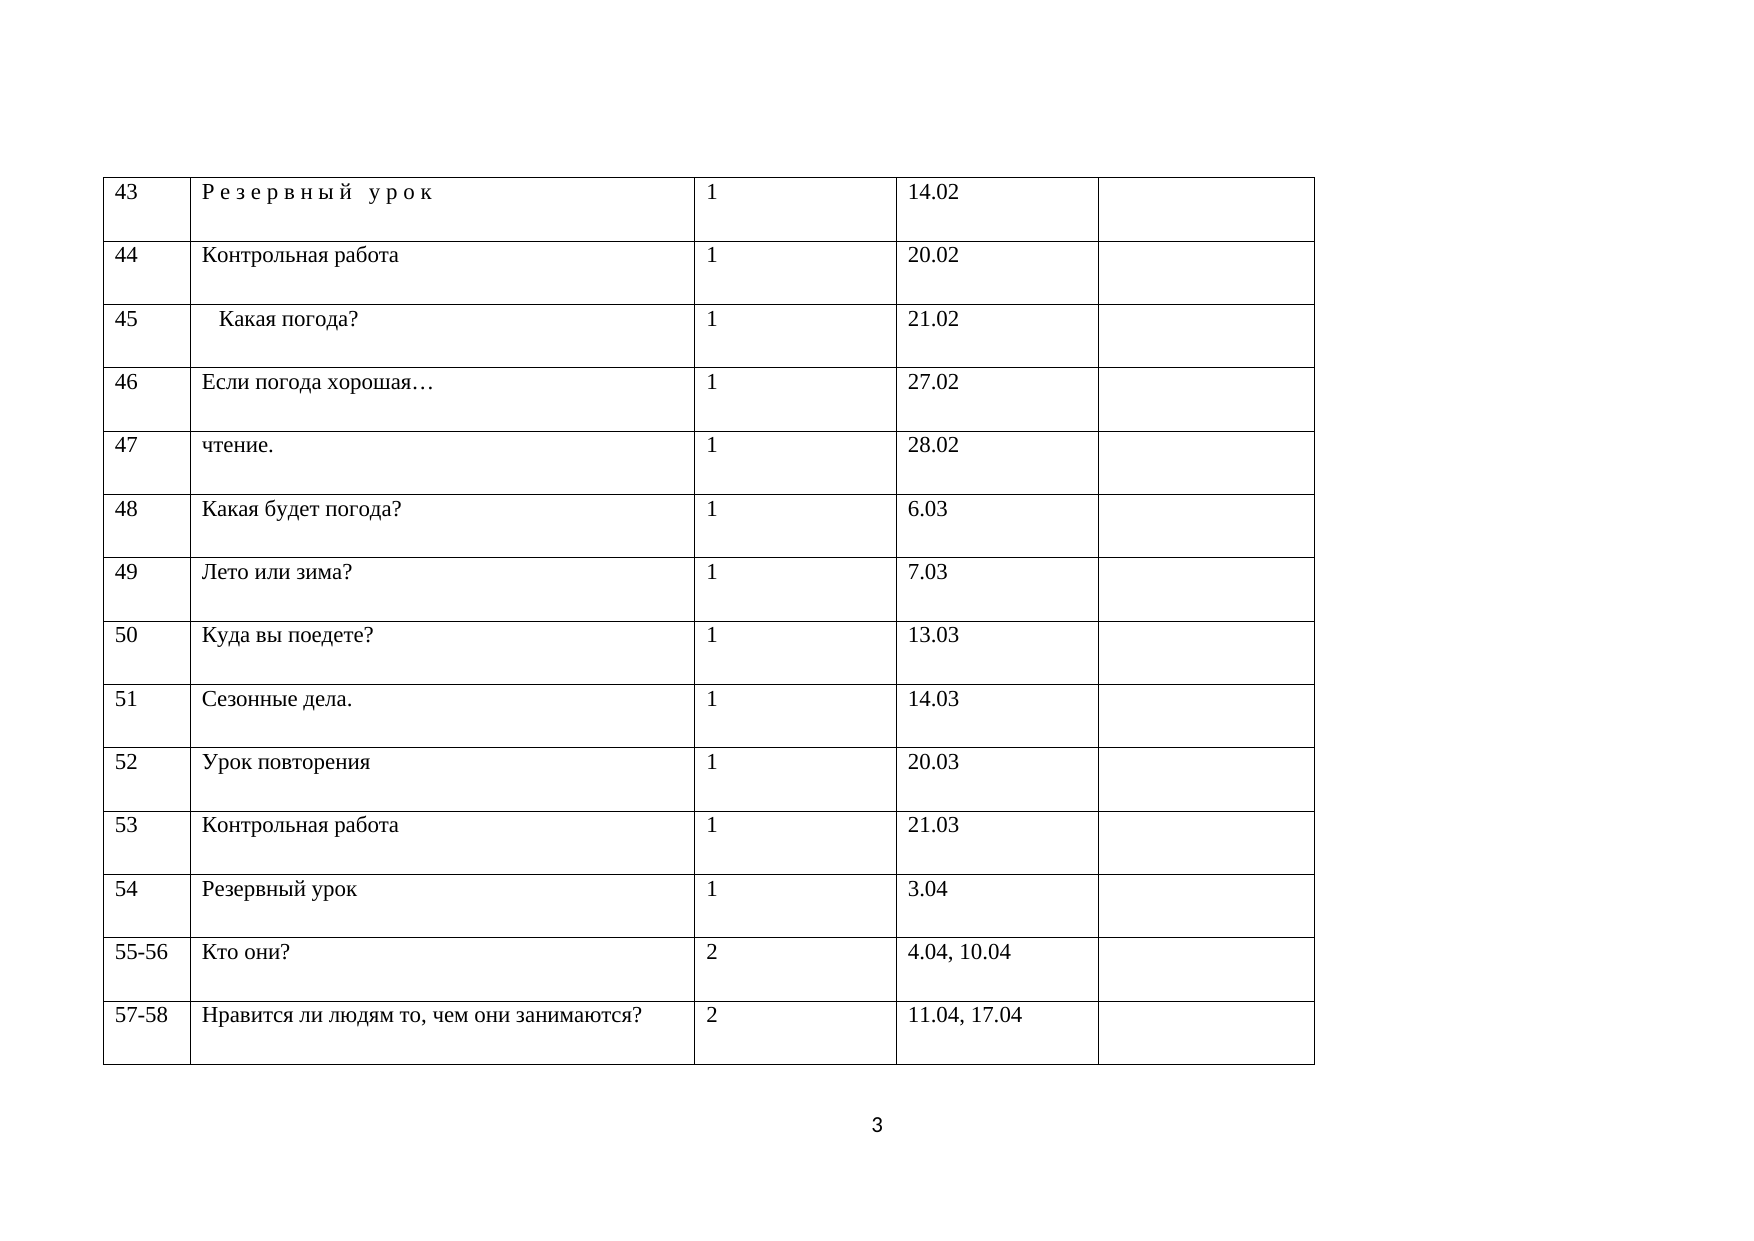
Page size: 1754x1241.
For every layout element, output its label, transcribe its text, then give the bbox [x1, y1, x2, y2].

table_cell 6.03 [897, 495, 1098, 557]
table_cell 49 [104, 558, 190, 621]
table_cell 14.03 [897, 685, 1098, 747]
table_cell 45 [104, 305, 190, 367]
table_cell [1099, 875, 1314, 937]
table_cell 20.02 [897, 242, 1098, 304]
table_cell 27.02 [897, 368, 1098, 431]
table_cell 50 [104, 622, 190, 684]
table_cell [1099, 558, 1314, 621]
table_cell 55-56 [104, 938, 190, 1001]
table_cell [1099, 432, 1314, 494]
table_cell 1 [695, 495, 896, 557]
table_cell 3.04 [897, 875, 1098, 937]
table_cell 1 [695, 685, 896, 747]
table_cell [1099, 242, 1314, 304]
table_cell 43 [104, 178, 190, 241]
table_cell Р е з е р в н ы й у р о к [191, 178, 694, 241]
table_cell 7.03 [897, 558, 1098, 621]
table_cell [1099, 812, 1314, 874]
table_cell 4.04, 10.04 [897, 938, 1098, 1001]
table_cell 54 [104, 875, 190, 937]
table_cell Контрольная работа [191, 242, 694, 304]
table_cell Какая будет погода? [191, 495, 694, 557]
table_cell Какая погода? [191, 305, 694, 367]
table_cell [1099, 305, 1314, 367]
table_cell 46 [104, 368, 190, 431]
table_cell Если погода хорошая… [191, 368, 694, 431]
table_cell 53 [104, 812, 190, 874]
table_cell [1099, 495, 1314, 557]
table_cell [1099, 1002, 1314, 1064]
table_cell 1 [695, 812, 896, 874]
table_cell 51 [104, 685, 190, 747]
table_cell чтение. [191, 432, 694, 494]
table_cell 1 [695, 242, 896, 304]
table_cell 1 [695, 558, 896, 621]
table_cell Кто они? [191, 938, 694, 1001]
table_cell Резервный урок [191, 875, 694, 937]
table_cell Нравится ли людям то, чем они занимаются? [191, 1002, 694, 1064]
table_cell Урок повторения [191, 748, 694, 811]
table_cell 21.03 [897, 812, 1098, 874]
table_cell Сезонные дела. [191, 685, 694, 747]
table_cell 2 [695, 1002, 896, 1064]
table_cell 28.02 [897, 432, 1098, 494]
table_cell Контрольная работа [191, 812, 694, 874]
table_cell 1 [695, 432, 896, 494]
table_cell 44 [104, 242, 190, 304]
table_cell 21.02 [897, 305, 1098, 367]
table_cell 1 [695, 368, 896, 431]
table_cell 1 [695, 622, 896, 684]
table_cell 11.04, 17.04 [897, 1002, 1098, 1064]
table_cell 20.03 [897, 748, 1098, 811]
table_cell 1 [695, 748, 896, 811]
table_cell [1099, 685, 1314, 747]
table_cell 1 [695, 178, 896, 241]
table_cell [1099, 938, 1314, 1001]
table_cell 57-58 [104, 1002, 190, 1064]
table_cell Лето или зима? [191, 558, 694, 621]
table_cell Куда вы поедете? [191, 622, 694, 684]
table_cell 1 [695, 305, 896, 367]
table_cell [1099, 622, 1314, 684]
table_cell 47 [104, 432, 190, 494]
table_cell [1099, 748, 1314, 811]
table_cell [1099, 178, 1314, 241]
table_cell 48 [104, 495, 190, 557]
table_cell 14.02 [897, 178, 1098, 241]
table_cell [1099, 368, 1314, 431]
table_cell 2 [695, 938, 896, 1001]
table_cell 52 [104, 748, 190, 811]
table_cell 1 [695, 875, 896, 937]
table_cell 13.03 [897, 622, 1098, 684]
